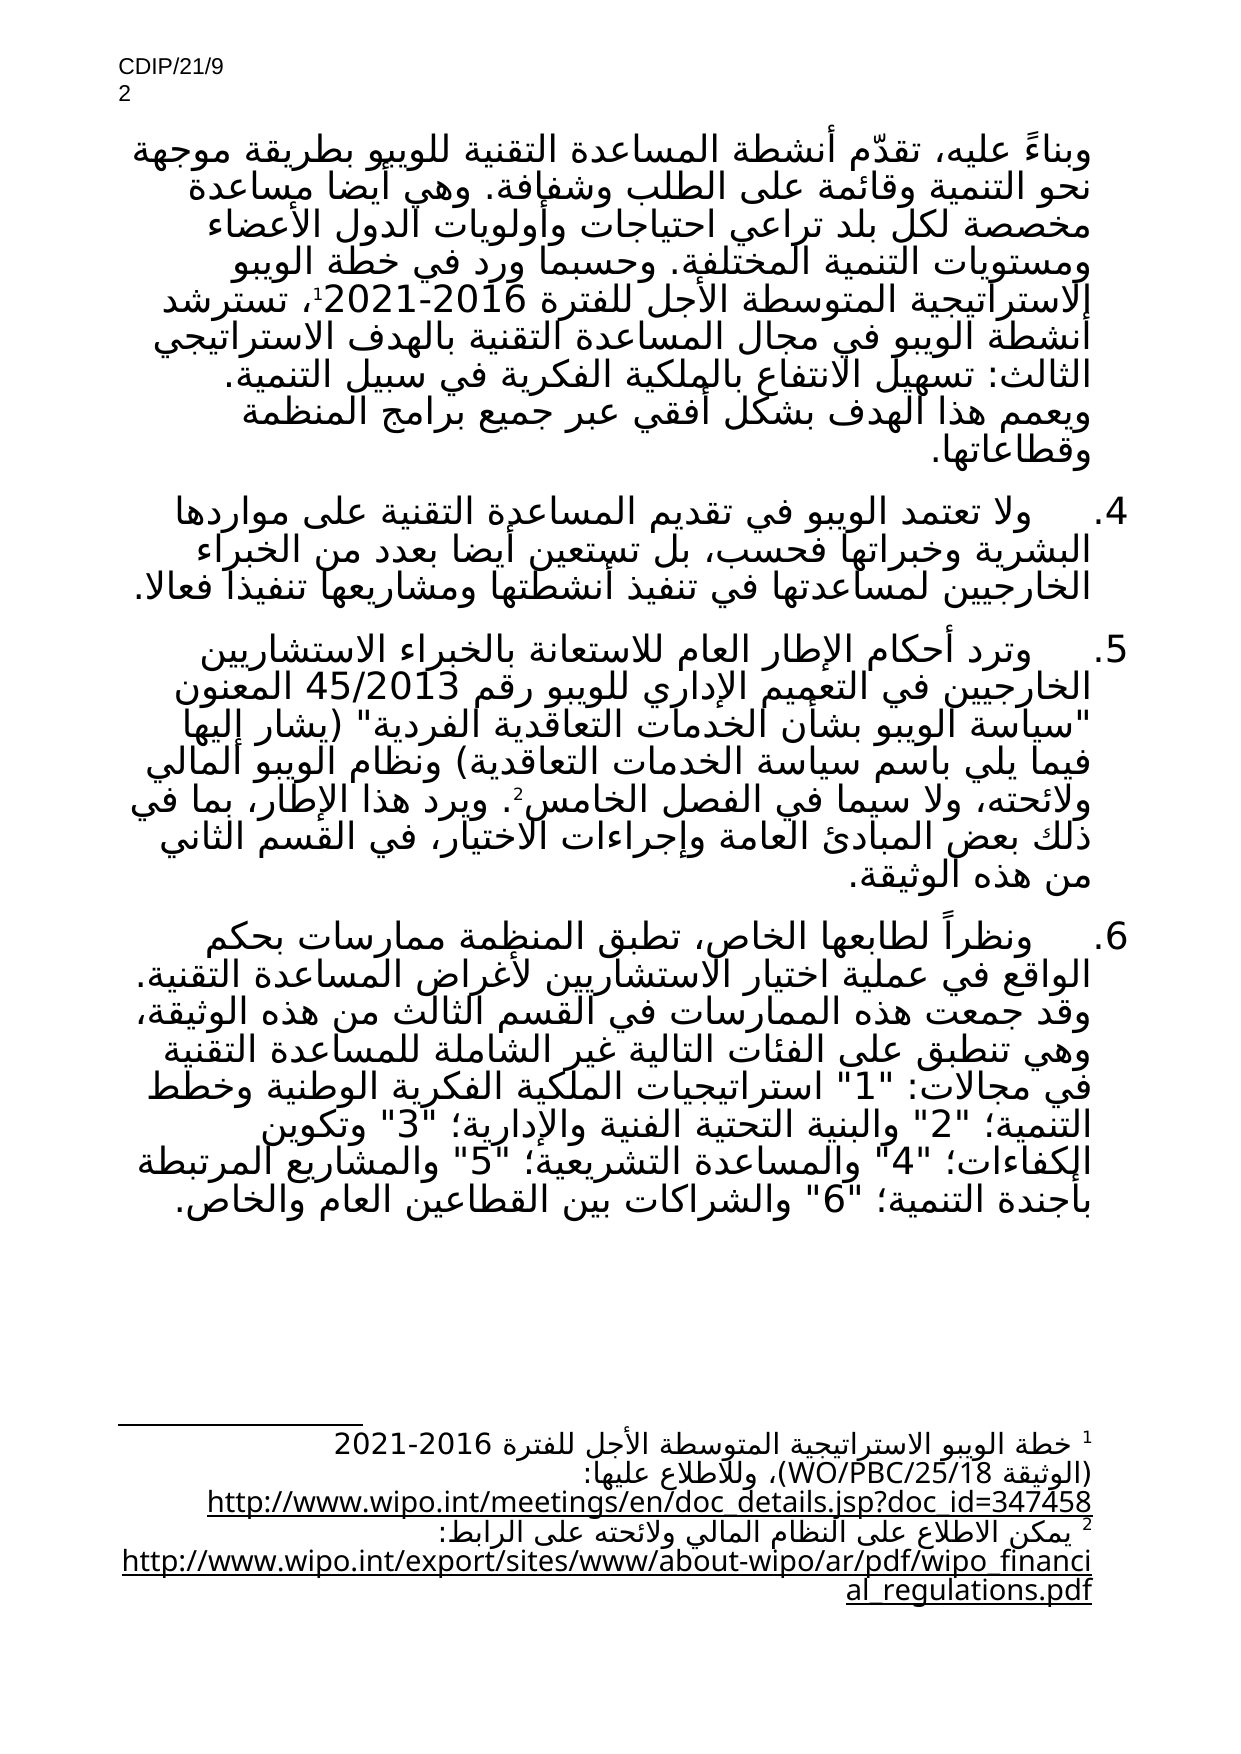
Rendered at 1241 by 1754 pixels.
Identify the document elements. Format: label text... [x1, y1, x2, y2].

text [118, 132, 1092, 470]
text وترد أحكام الإطار العام للاستعانة بالخبراء الاستشاريين الخارجيين في التعميم الإداري للويبو رقم 45/2013 المعنون "سياسة الويبو بشأن الخدمات التعاقدية الفردية" (يشار إليها فيما يلي باسم سياسة الخدمات التعاقدية) ونظام الويبو المالي ولائحته، ولا سيما في الفصل الخامس. ويرد هذا الإطار، بما في ذلك بعض المبادئ العامة وإجراءات الاختيار، في القسم الثاني من هذه الوثيقة. [118, 632, 1092, 895]
text ولا تعتمد الويبو في تقديم المساعدة التقنية على مواردها البشرية وخبراتها فحسب، بل تستعين أيضا بعدد من الخبراء الخارجيين لمساعدتها في تنفيذ أنشطتها ومشاريعها تنفيذا فعالا. [118, 495, 1092, 607]
text ونظراً لطابعها الخاص، تطبق المنظمة ممارسات بحكم الواقع في عملية اختيار الاستشاريين لأغراض المساعدة التقنية. وقد جمعت هذه الممارسات في القسم الثالث من هذه الوثيقة، وهي تنطبق على الفئات التالية غير الشاملة للمساعدة التقنية في مجالات: "1" استراتيجيات الملكية الفكرية الوطنية وخطط التنمية؛ "2" والبنية التحتية الفنية والإدارية؛ "3" وتكوين الكفاءات؛ "4" والمساعدة التشريعية؛ "5" والمشاريع المرتبطة بأجندة التنمية؛ "6" والشراكات بين القطاعين العام والخاص. [118, 920, 1092, 1220]
